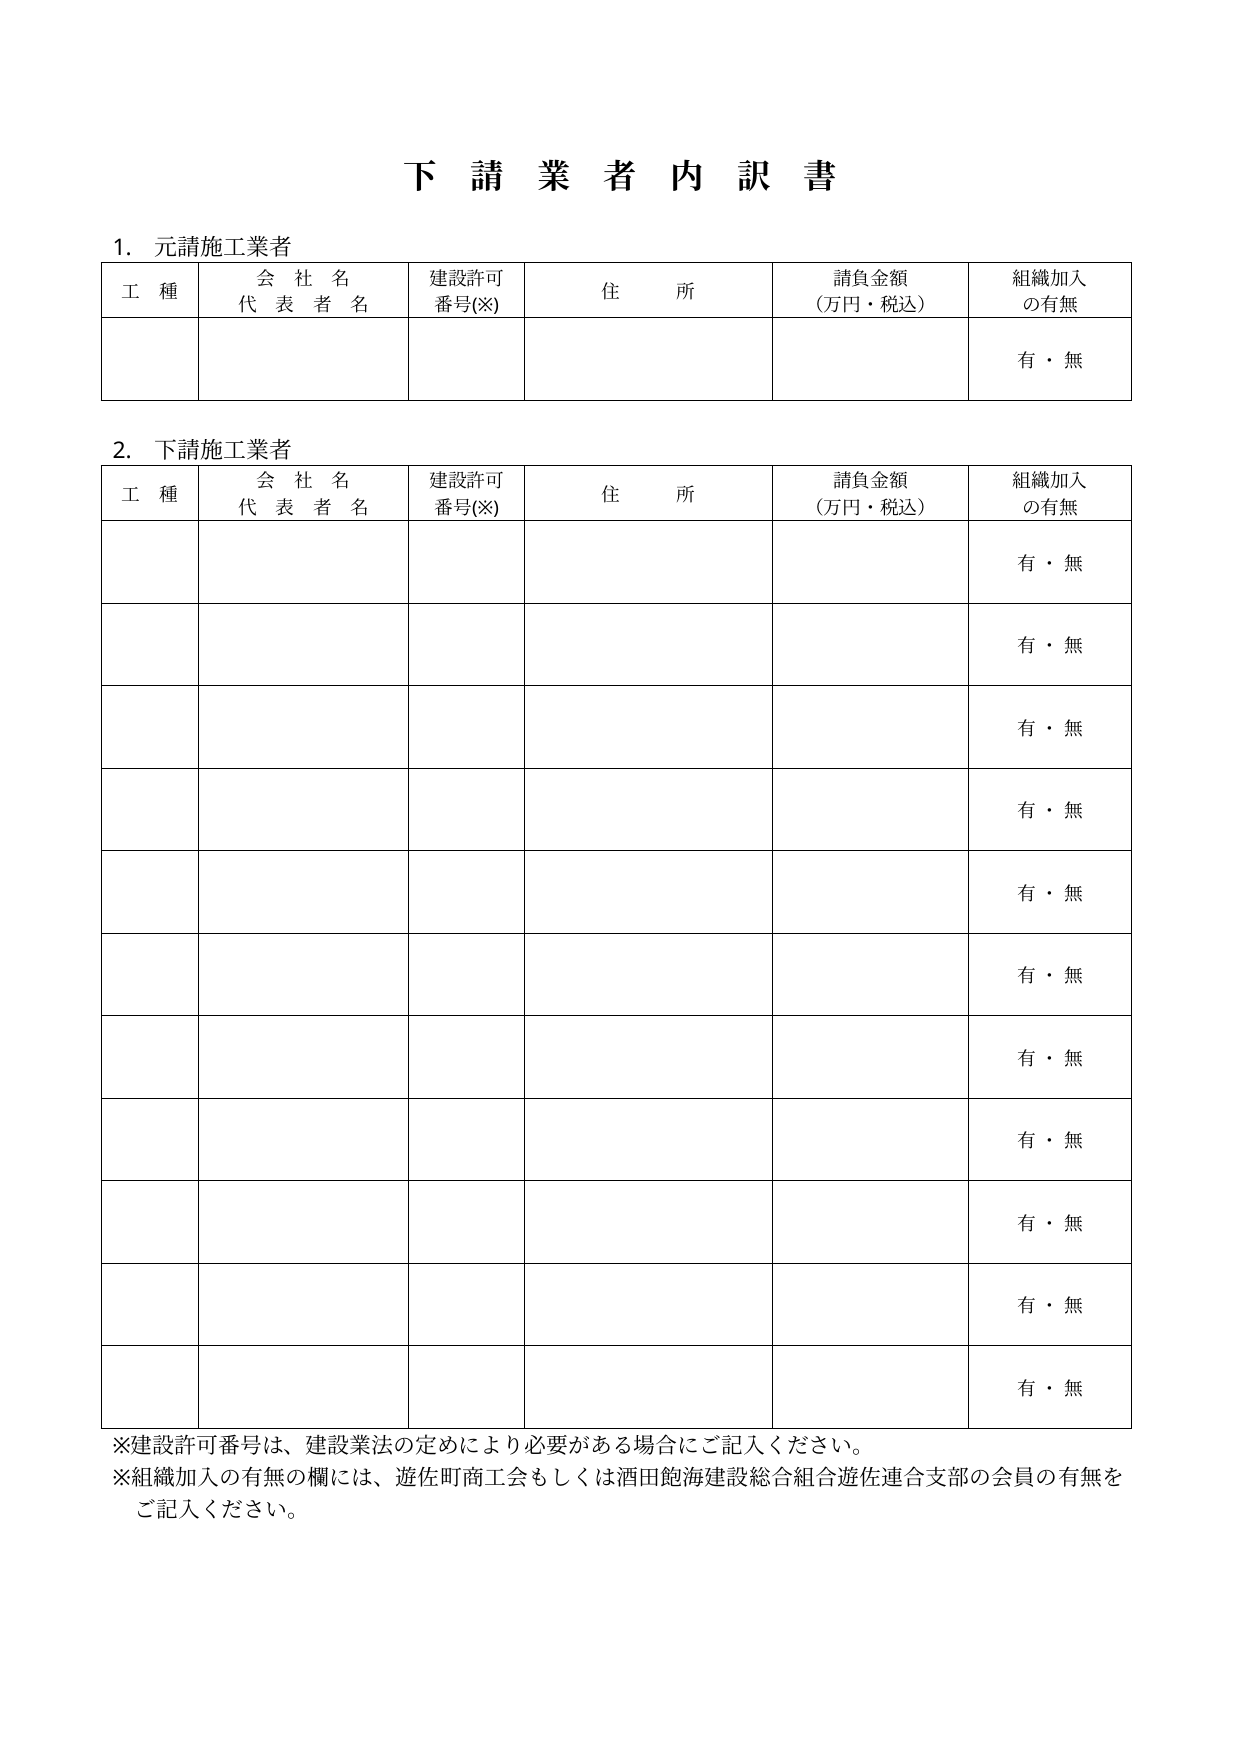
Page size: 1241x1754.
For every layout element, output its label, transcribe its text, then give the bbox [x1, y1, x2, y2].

table_cell [199, 1181, 408, 1263]
table_header 会 社 名 代 表 者 名 [199, 263, 408, 317]
table_cell [199, 934, 408, 1015]
table_cell [409, 1264, 524, 1345]
table_cell [773, 934, 968, 1015]
text ※組織加入の有無の欄には、遊佐町商工会もしくは酒田飽海建設総合組合遊佐連合支部の会員の有無をご記入ください。 [112, 1460, 1128, 1523]
table_cell [199, 851, 408, 933]
table_cell 有 ・ 無 [969, 769, 1131, 850]
table_header 請負金額 （万円・税込） [773, 263, 968, 317]
table_cell [102, 1181, 198, 1263]
table_cell [525, 851, 772, 933]
table_cell [409, 769, 524, 850]
table_cell 有 ・ 無 [969, 686, 1131, 768]
table_cell [525, 318, 772, 400]
table_cell [773, 1346, 968, 1428]
table_cell [409, 686, 524, 768]
table_cell [773, 851, 968, 933]
table_cell [525, 1346, 772, 1428]
table_header 組織加入 の有無 [969, 263, 1131, 317]
table_cell [102, 604, 198, 685]
table_cell [102, 769, 198, 850]
table_cell [773, 318, 968, 400]
table_cell [773, 1099, 968, 1180]
table_cell [102, 1264, 198, 1345]
table_cell [773, 1181, 968, 1263]
table_cell 有 ・ 無 [969, 934, 1131, 1015]
text ※建設許可番号は、建設業法の定めにより必要がある場合にご記入ください。 [112, 1429, 1128, 1460]
table_header 請負金額 （万円・税込） [773, 466, 968, 520]
table_cell 有 ・ 無 [969, 1264, 1131, 1345]
table_header 工 種 [102, 466, 198, 520]
table_cell [102, 1099, 198, 1180]
table_cell [773, 1016, 968, 1098]
table_cell [525, 604, 772, 685]
table_cell [199, 1346, 408, 1428]
table_cell [102, 521, 198, 603]
table_cell [773, 1264, 968, 1345]
table_cell [409, 1016, 524, 1098]
table_cell [773, 604, 968, 685]
table_cell [199, 1099, 408, 1180]
table_cell [773, 521, 968, 603]
table_header 住 所 [525, 263, 772, 317]
table_cell [199, 604, 408, 685]
table_header 建設許可 番号(※) [409, 466, 524, 520]
table_cell [199, 318, 408, 400]
table_header 建設許可 番号(※) [409, 263, 524, 317]
table_cell [102, 1016, 198, 1098]
table_cell 有 ・ 無 [969, 1181, 1131, 1263]
table_cell [102, 686, 198, 768]
text 下 請 業 者 内 訳 書 [112, 150, 1128, 198]
table_cell [525, 1181, 772, 1263]
table_cell [409, 1346, 524, 1428]
table_cell 有 ・ 無 [969, 1016, 1131, 1098]
table_cell [525, 1099, 772, 1180]
table_cell [102, 1346, 198, 1428]
table_cell [525, 686, 772, 768]
table_cell [199, 1264, 408, 1345]
table_cell [773, 686, 968, 768]
table_cell [525, 769, 772, 850]
table_cell [525, 521, 772, 603]
table_cell [409, 521, 524, 603]
table_cell 有 ・ 無 [969, 604, 1131, 685]
table_cell [409, 1099, 524, 1180]
table_cell [199, 686, 408, 768]
table_cell 有 ・ 無 [969, 1099, 1131, 1180]
table_cell [102, 851, 198, 933]
table_cell [102, 934, 198, 1015]
table_cell [525, 1264, 772, 1345]
table_cell 有 ・ 無 [969, 1346, 1131, 1428]
table_cell 有 ・ 無 [969, 521, 1131, 603]
table_cell [409, 318, 524, 400]
table_header 会 社 名 代 表 者 名 [199, 466, 408, 520]
table_header 工 種 [102, 263, 198, 317]
table_cell 有 ・ 無 [969, 318, 1131, 400]
table_cell [525, 1016, 772, 1098]
table_cell [199, 769, 408, 850]
table_header 組織加入 の有無 [969, 466, 1131, 520]
table_cell [409, 1181, 524, 1263]
table_cell [102, 318, 198, 400]
text 1. 元請施工業者 [112, 229, 1128, 262]
text 2. 下請施工業者 [112, 432, 1128, 465]
table_cell [199, 521, 408, 603]
table_cell 有 ・ 無 [969, 851, 1131, 933]
table_cell [773, 769, 968, 850]
table_header 住 所 [525, 466, 772, 520]
table_cell [525, 934, 772, 1015]
table_cell [409, 934, 524, 1015]
table_cell [409, 851, 524, 933]
table_cell [199, 1016, 408, 1098]
table_cell [409, 604, 524, 685]
